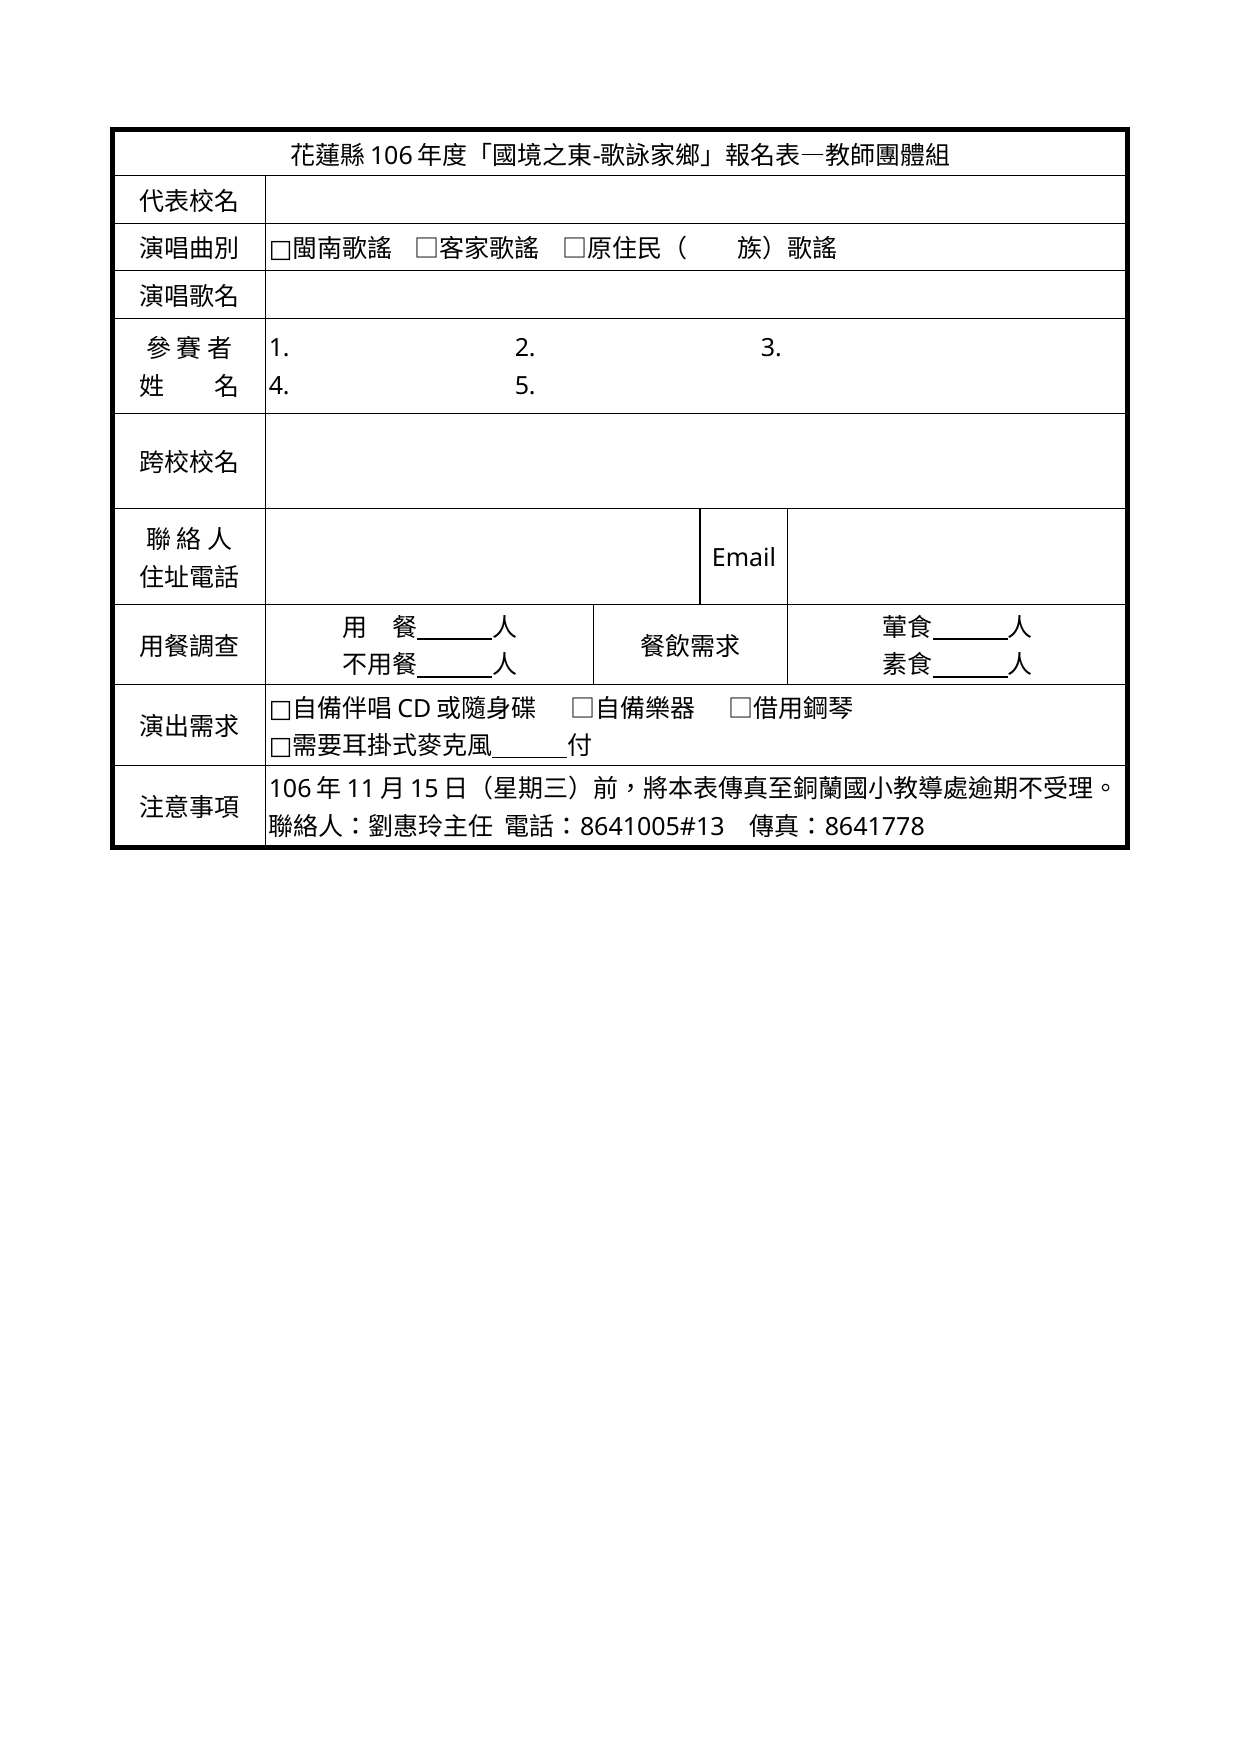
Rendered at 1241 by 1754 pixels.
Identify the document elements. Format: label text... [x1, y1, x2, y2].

table_cell Email [701, 509, 787, 604]
table_cell [266, 271, 1125, 318]
table_cell [266, 176, 1125, 223]
table_cell 聯 絡 人 住址電話 [115, 509, 265, 604]
table_cell 注意事項 [115, 766, 265, 845]
table_cell 演唱歌名 [115, 271, 265, 318]
table_cell □自備伴唱CD或隨身碟 □自備樂器 □借用鋼琴 □需要耳掛式麥克風 付 [266, 685, 1125, 765]
table_cell 參 賽 者 姓 名 [115, 319, 265, 412]
table_cell 演唱曲別 [115, 224, 265, 270]
table_header 花蓮縣106年度「國境之東-歌詠家鄉」報名表—教師團體組 [115, 132, 1125, 175]
table_cell □閩南歌謠 □客家歌謠 □原住民（ 族）歌謠 [266, 224, 1125, 270]
table_cell [266, 414, 1125, 508]
table_cell 餐飲需求 [594, 605, 787, 684]
table_cell 1. 2. 3. 4. 5. [266, 319, 1125, 412]
table_cell 106年11月15日（星期三）前，將本表傳真至銅蘭國小教導處逾期不受理。 聯絡人：劉惠玲主任 電話：8641005#13 傳真：8641778 [266, 766, 1125, 845]
table_cell 用 餐 人 不用餐 人 [266, 605, 593, 684]
table_cell 用餐調查 [115, 605, 265, 684]
table_cell [266, 509, 699, 604]
table_cell 跨校校名 [115, 414, 265, 508]
table_cell [788, 509, 1125, 604]
table_cell 葷食 人 素食 人 [788, 605, 1125, 684]
table_cell 演出需求 [115, 685, 265, 765]
table_cell 代表校名 [115, 176, 265, 223]
